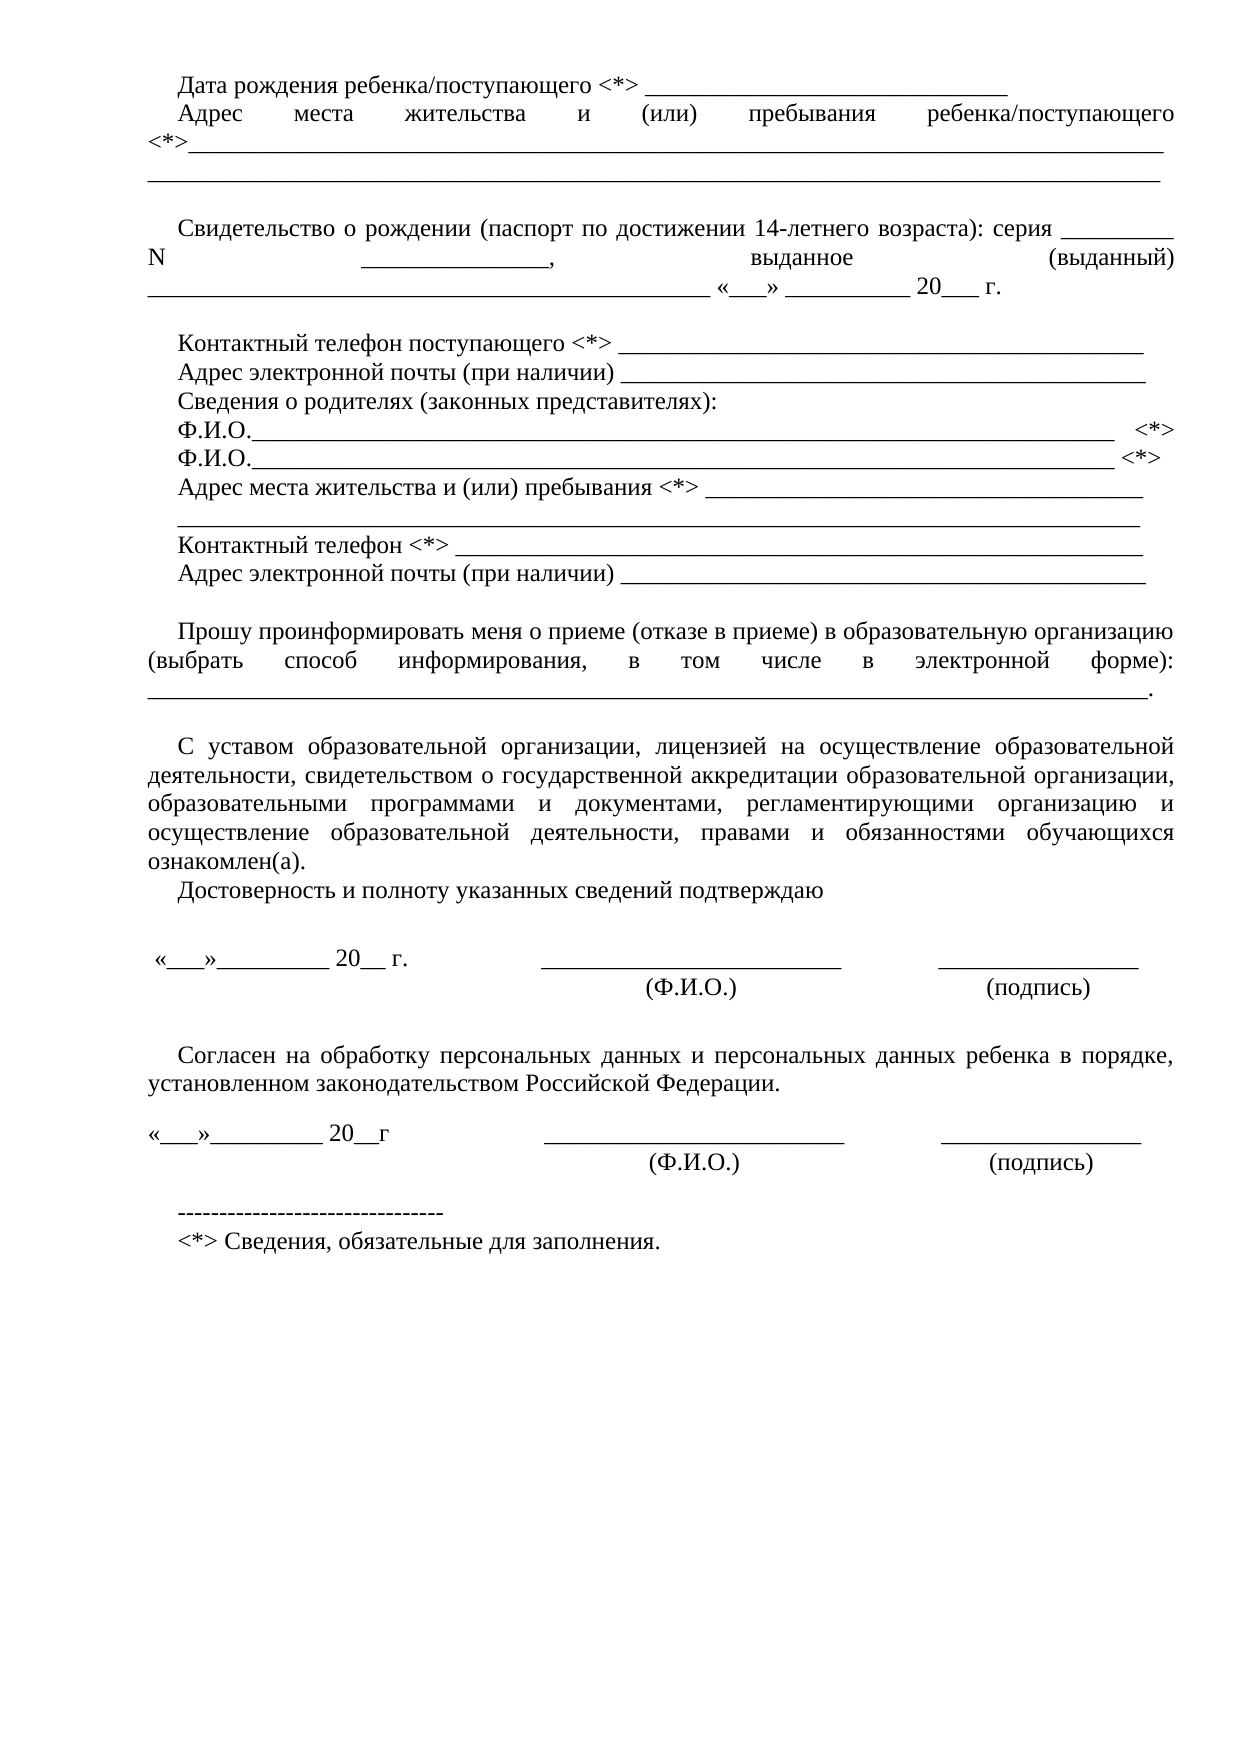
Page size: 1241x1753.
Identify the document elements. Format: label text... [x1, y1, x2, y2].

table_cell Дата рождения ребенка/поступающего <*> _____________________________ Адрес места жительства и (или) пребывания ребенка/поступающего <*>_______________________________________________________________________________________________________________________________________________________________ Свидетельство о рождении (паспорт по достижении 14-летнего возраста): серия _________ N _______________, выданное (выданный) _____________________________________________ «___» __________ 20___ г. Контактный телефон поступающего <*> __________________________________________ Адрес электронной почты (при наличии) __________________________________________ Сведения о родителях (законных представителях): Ф.И.О._____________________________________________________________________ <*> Ф.И.О._____________________________________________________________________ <*> Адрес места жительства и (или) пребывания <*> ___________________________________ _____________________________________________________________________________ Контактный телефон <*> _______________________________________________________ Адрес электронной почты (при наличии) __________________________________________ Прошу проинформировать меня о приеме (отказе в приеме) в образовательную организацию (выбрать способ информирования, в том числе в электронной форме): ________________________________________________________________________________. С уставом образовательной организации, лицензией на осуществление образовательной деятельности, свидетельством о государственной аккредитации образовательной организации, образовательными программами и документами, регламентирующими организацию и осуществление образовательной деятельности, правами и обязанностями обучающихся ознакомлен(а). Достоверность и полноту указанных сведений подтверждаю Согласен на обработку персональных данных и персональных данных ребенка в порядке, установленном законодательством Российской Федерации. [141, 59, 1181, 1108]
table_cell ________________________ (Ф.И.О.) [488, 1108, 901, 1187]
table_cell -------------------------------- <*> Сведения, обязательные для заполнения. [141, 1187, 1181, 1265]
table_cell «___»_________ 20__г [141, 1108, 487, 1187]
table_cell ________________ (подпись) [901, 1108, 1181, 1187]
